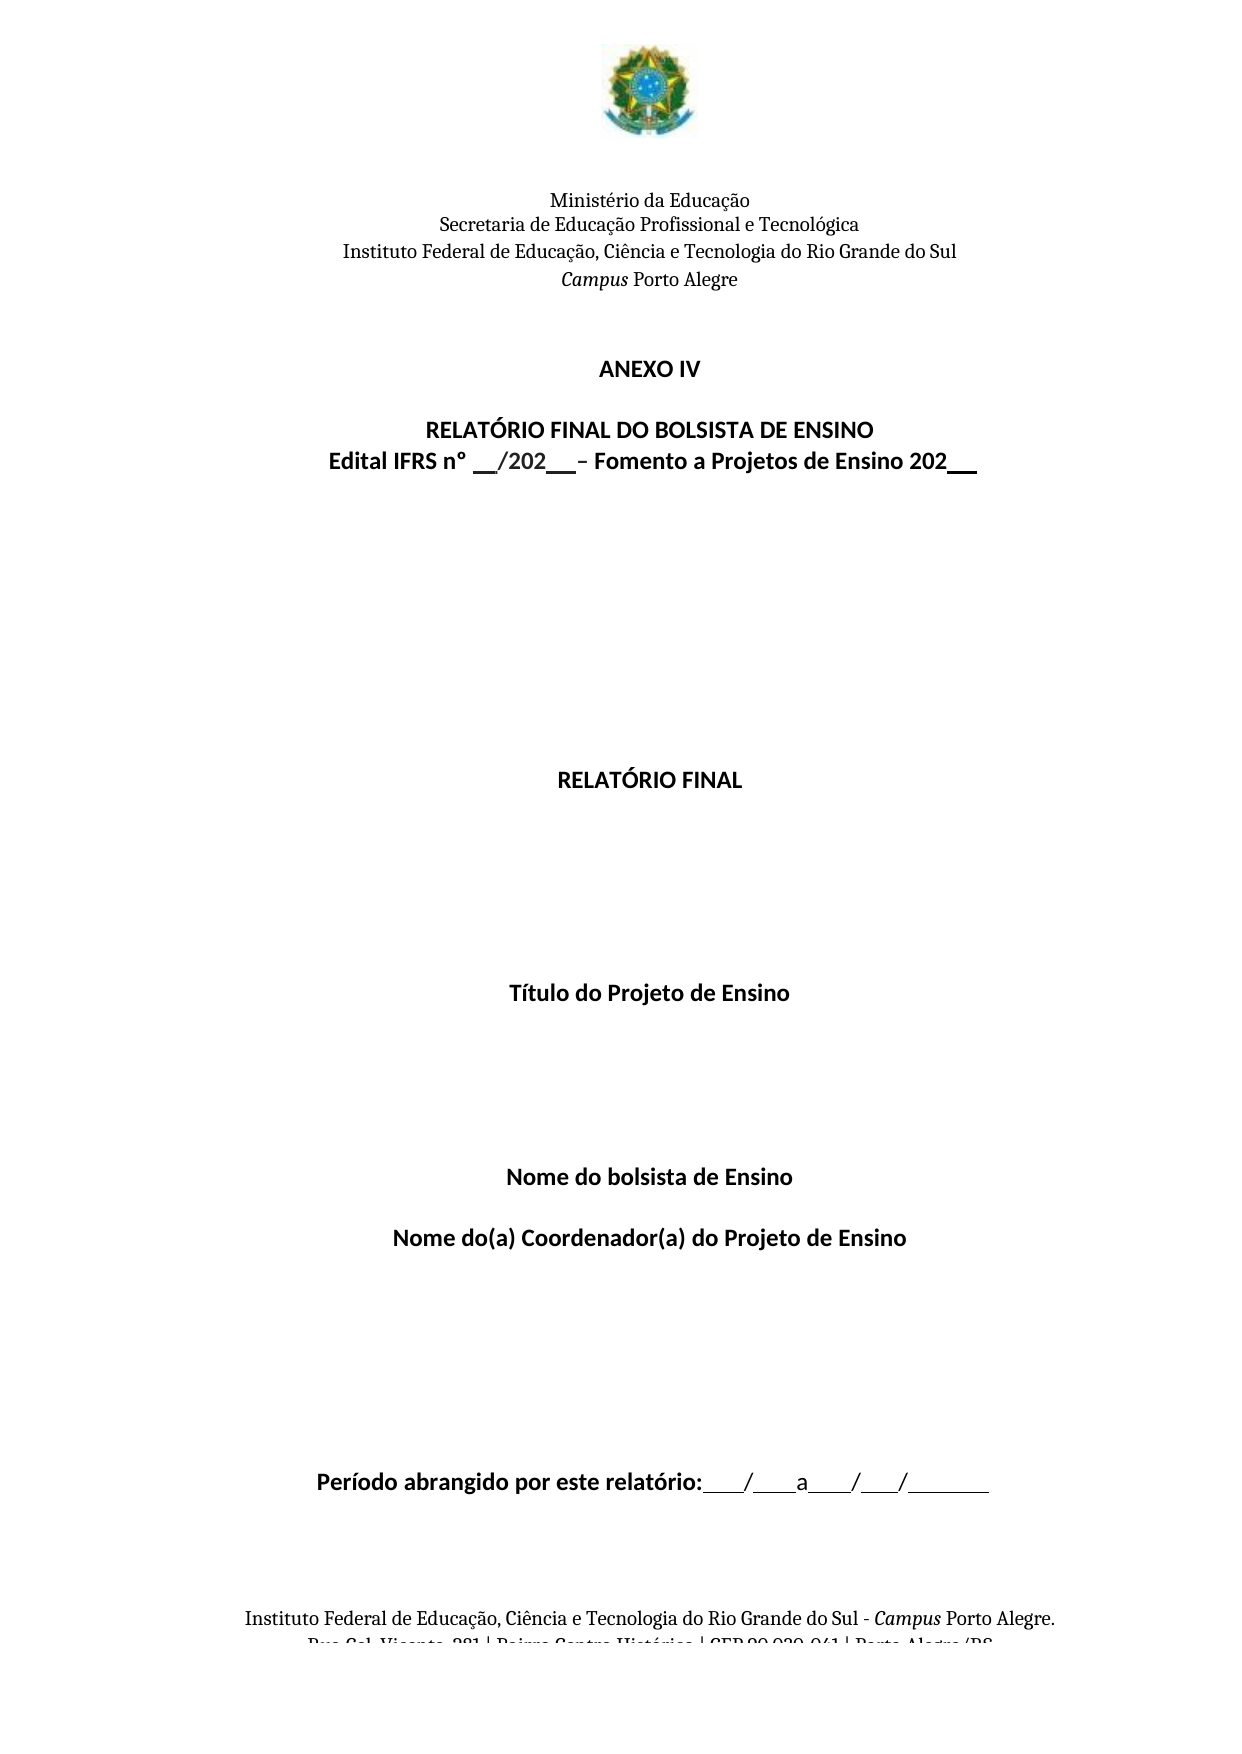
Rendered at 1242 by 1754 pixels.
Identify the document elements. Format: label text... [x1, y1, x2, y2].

subtitle ANEXO IV [159, 353, 1139, 384]
subtitle Nome do(a) Coordenador(a) do Projeto de Ensino [159, 1222, 1139, 1252]
text Ministério da Educação [159, 188, 1139, 212]
subtitle Edital IFRS nº /202 – Fomento a Projetos de Ensino 202 [165, 445, 1139, 476]
text Campus Porto Alegre [159, 268, 1139, 292]
text Período abrangido por este relatório: / a / / [165, 1466, 1139, 1496]
picture [601, 44, 698, 138]
text Instituto Federal de Educação, Ciência e Tecnologia do Rio Grande do Sul [159, 240, 1139, 264]
text Secretaria de Educação Profissional e Tecnológica [159, 212, 1139, 236]
text RELATÓRIO FINAL DO BOLSISTA DE ENSINO [159, 414, 1139, 445]
text RELATÓRIO FINAL [159, 764, 1139, 794]
text Nome do bolsista de Ensino [159, 1161, 1139, 1191]
subtitle Título do Projeto de Ensino [159, 977, 1139, 1008]
